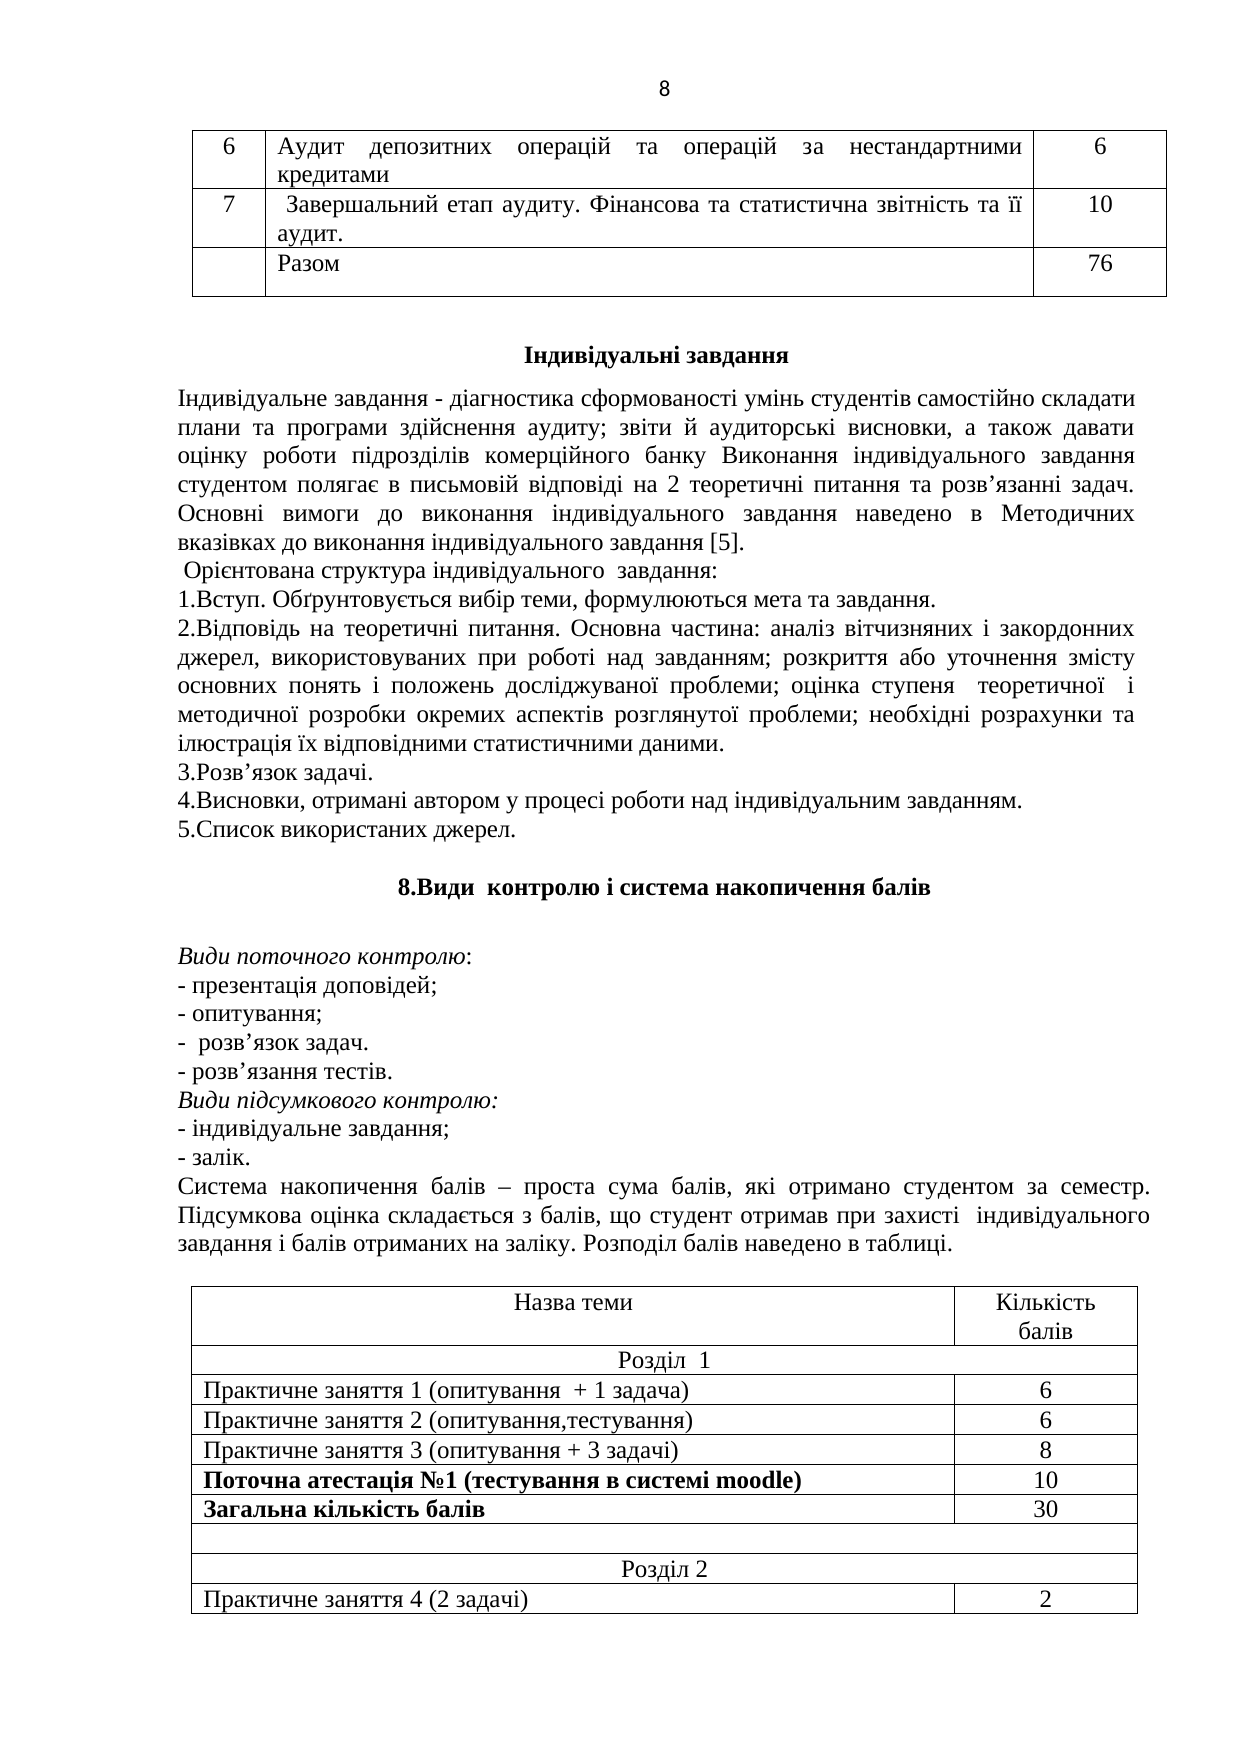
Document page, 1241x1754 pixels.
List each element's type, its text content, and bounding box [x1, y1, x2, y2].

table_cell Аудит депозитних операцій та операцій за нестандартними кредитами [266, 131, 1033, 188]
table_cell Завершальний етап аудиту. Фінансова та статистична звітність та її аудит. [266, 189, 1033, 247]
table_cell 2 [955, 1584, 1137, 1613]
table_header Назва теми [192, 1287, 954, 1344]
table_cell 8 [955, 1435, 1137, 1464]
text - розв’язання тестів. [177, 1056, 1152, 1085]
text Індивідуальні завдання [177, 340, 1135, 368]
table_cell Розділ 1 [192, 1346, 1137, 1374]
table_cell Розділ 2 [192, 1554, 1137, 1583]
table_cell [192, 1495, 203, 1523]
table_cell Практичне заняття 1 (опитування + 1 задача) [192, 1375, 954, 1404]
table_cell 30 [955, 1495, 1137, 1523]
table_cell Разом [266, 248, 1033, 296]
text Види поточного контролю: [177, 941, 1152, 970]
text - презентація доповідей; [177, 970, 1152, 998]
table_header Кількість балів [955, 1287, 1137, 1344]
text 1.Вступ. Обґрунтовується вибір теми, формулюються мета та завдання. [177, 584, 1135, 613]
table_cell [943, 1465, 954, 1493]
table_cell 10 [1034, 189, 1166, 247]
table_cell 6 [1034, 131, 1166, 188]
table_cell Практичне заняття 3 (опитування + 3 задачі) [192, 1435, 954, 1464]
table_cell [193, 248, 265, 296]
table_cell 6 [955, 1375, 1137, 1404]
text 5.Список використаних джерел. [177, 814, 1135, 843]
table_cell 7 [193, 189, 265, 247]
table_cell 10 [955, 1465, 1137, 1493]
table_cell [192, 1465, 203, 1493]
text 2.Відповідь на теоретичні питання. Основна частина: аналіз вітчизняних і закордонних джерел, використовуваних при роботі над завданням; розкриття або уточнення змісту основних понять і положень досліджуваної проблеми; оцінка ступеня теоретичної і методичної розробки окремих аспектів розглянутої проблеми; необхідні розрахунки та ілюстрація їх відповідними статистичними даними. [177, 613, 1135, 757]
table_cell 6 [193, 131, 265, 188]
text - залік. [177, 1142, 1152, 1171]
table_cell Практичне заняття 4 (2 задачі) [192, 1584, 954, 1613]
text Система накопичення балів – проста сума балів, які отримано студентом за семестр. Підсумкова оцінка складається з балів, що студент отримав при захисті індивідуального завдання і балів отриманих на заліку. Розподіл балів наведено в таблиці. [177, 1171, 1152, 1257]
text 3.Розв’язок задачі. [177, 757, 1135, 785]
table_cell 6 [955, 1405, 1137, 1434]
table_cell [192, 1524, 1137, 1553]
text 4.Висновки, отримані автором у процесі роботи над індивідуальним завданням. [177, 785, 1135, 814]
text - розв’язок задач. [177, 1027, 1152, 1056]
text Орієнтована структура індивідуального завдання: [177, 555, 1135, 584]
text - індивідуальне завдання; [177, 1113, 1152, 1142]
text Види підсумкового контролю: [177, 1085, 1152, 1113]
table_cell Практичне заняття 2 (опитування,тестування) [192, 1405, 954, 1434]
text Індивідуальне завдання - діагностика сформованості умінь студентів самостійно складати плани та програми здійснення аудиту; звіти й аудиторські висновки, а також давати оцінку роботи підрозділів комерційного банку Виконання індивідуального завдання студентом полягає в письмовій відповіді на 2 теоретичні питання та розв’язанні задач. Основні вимоги до виконання індивідуального завдання наведено в Методичних вказівках до виконання індивідуального завдання [5]. [177, 383, 1135, 555]
text - опитування; [177, 998, 1152, 1027]
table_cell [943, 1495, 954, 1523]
table_cell 76 [1034, 248, 1166, 296]
text 8.Види контролю і система накопичення балів [177, 872, 1152, 900]
